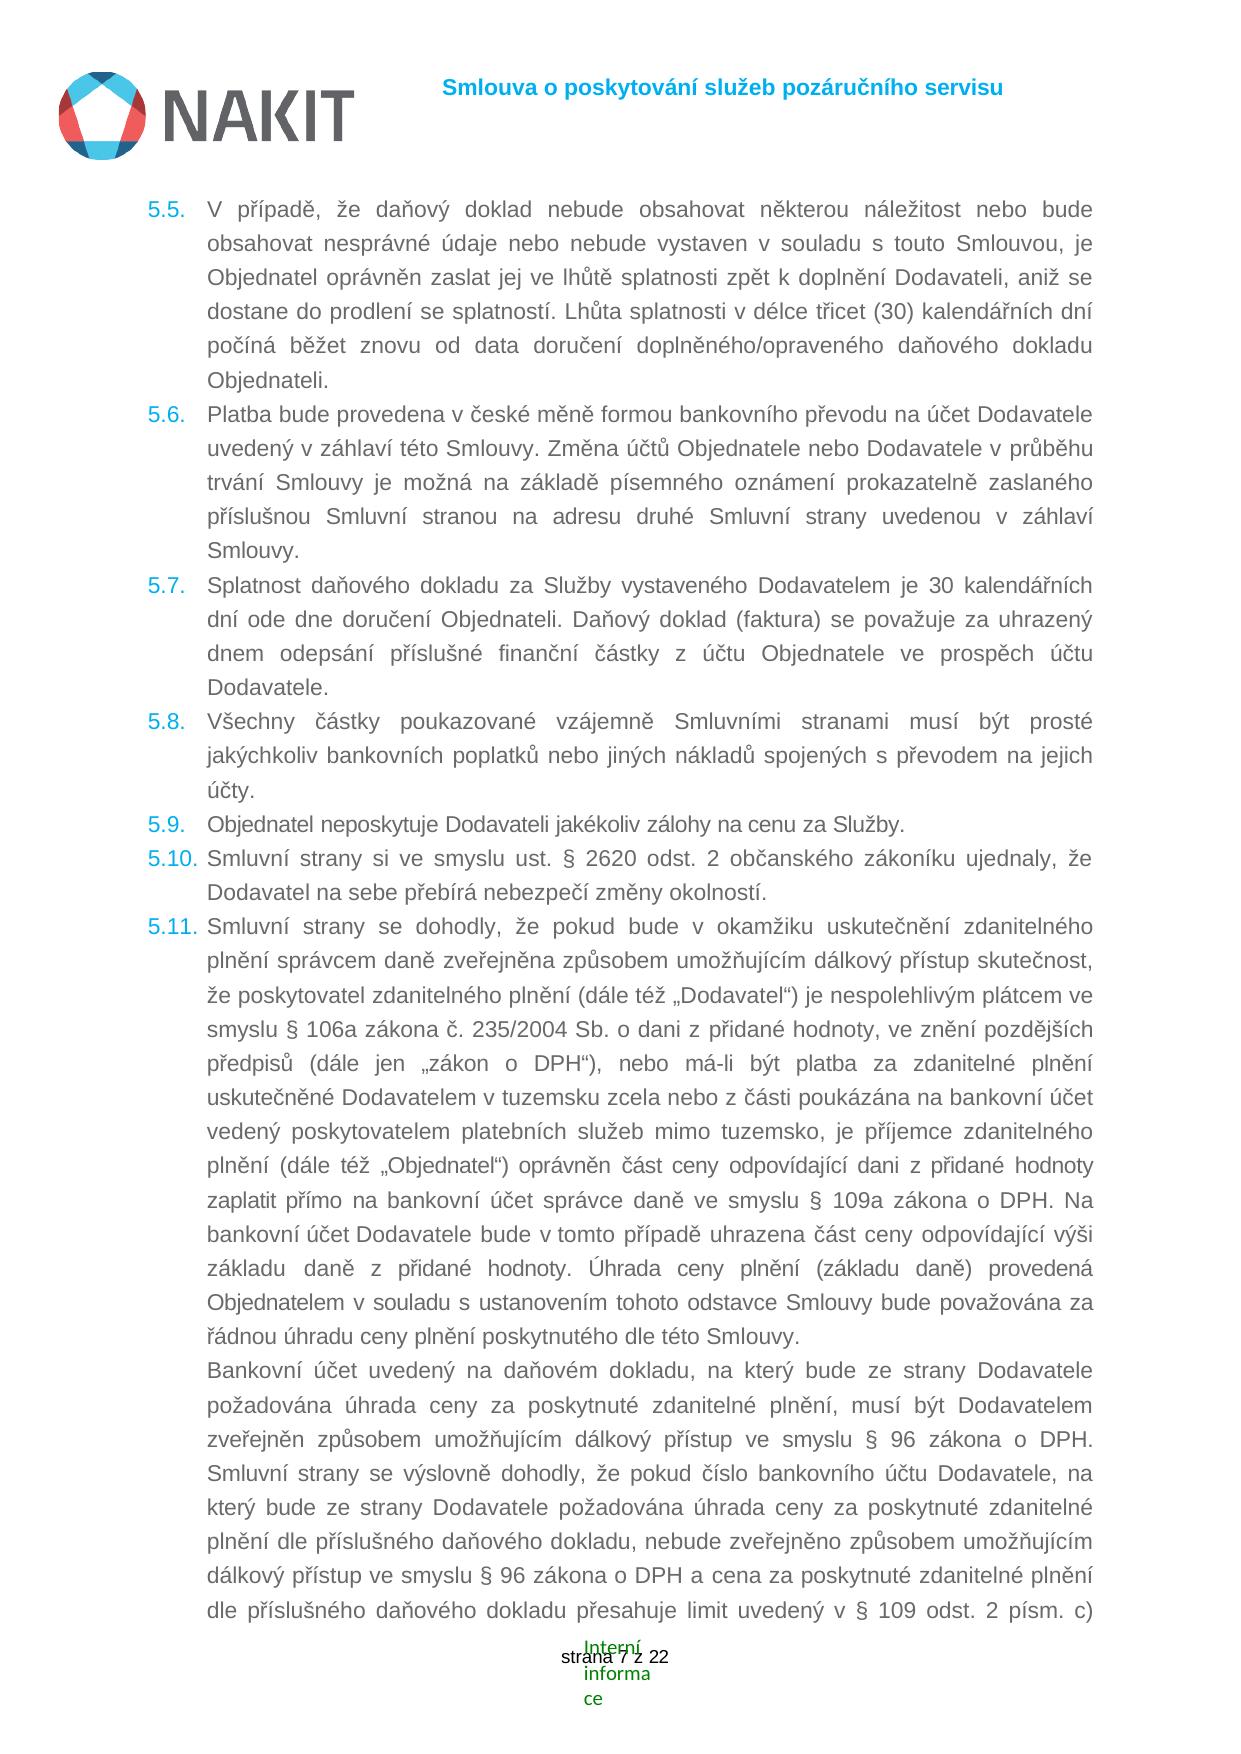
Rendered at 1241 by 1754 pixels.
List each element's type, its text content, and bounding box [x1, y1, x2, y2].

list Splatnost daňového dokladu za Služby vystaveného Dodavatelem je 30 kalendářních dní ode dne doručení Objednateli. Daňový doklad (faktura) se považuje za uhrazený dnem odepsání příslušné finanční částky z účtu Objednatele ve prospěch účtu Dodavatele. [148, 572, 1093, 701]
list Platba bude provedena v české měně formou bankovního převodu na účet Dodavatele uvedený v záhlaví této Smlouvy. Změna účtů Objednatele nebo Dodavatele v průběhu trvání Smlouvy je možná na základě písemného oznámení prokazatelně zaslaného příslušnou Smluvní stranou na adresu druhé Smluvní strany uvedenou v záhlaví Smlouvy. [148, 401, 1093, 564]
picture [58, 72, 355, 160]
list Smluvní strany si ve smyslu ust. § 2620 odst. 2 občanského zákoníku ujednaly, že Dodavatel na sebe přebírá nebezpečí změny okolností. [148, 845, 1093, 906]
list V případě, že daňový doklad nebude obsahovat některou náležitost nebo bude obsahovat nesprávné údaje nebo nebude vystaven v souladu s touto Smlouvou, je Objednatel oprávněn zaslat jej ve lhůtě splatnosti zpět k doplnění Dodavateli, aniž se dostane do prodlení se splatností. Lhůta splatnosti v délce třicet (30) kalendářních dní počíná běžet znovu od data doručení doplněného/opraveného daňového dokladu Objednateli. [148, 196, 1093, 393]
list Smluvní strany se dohodly, že pokud bude v okamžiku uskutečnění zdanitelného plnění správcem daně zveřejněna způsobem umožňujícím dálkový přístup skutečnost, že poskytovatel zdanitelného plnění (dále též „Dodavatel“) je nespolehlivým plátcem ve smyslu § 106a zákona č. 235/2004 Sb. o dani z přidané hodnoty, ve znění pozdějších předpisů (dále jen „zákon o DPH“), nebo má-li být platba za zdanitelné plnění uskutečněné Dodavatelem v tuzemsku zcela nebo z části poukázána na bankovní účet vedený poskytovatelem platebních služeb mimo tuzemsko, je příjemce zdanitelného plnění (dále též „Objednatel“) oprávněn část ceny odpovídající dani z přidané hodnoty zaplatit přímo na bankovní účet správce daně ve smyslu § 109a zákona o DPH. Na bankovní účet Dodavatele bude v tomto případě uhrazena část ceny odpovídající výši základu daně z přidané hodnoty. Úhrada ceny plnění (základu daně) provedená Objednatelem v souladu s ustanovením tohoto odstavce Smlouvy bude považována za řádnou úhradu ceny plnění poskytnutého dle této Smlouvy. [148, 913, 1094, 1350]
list Objednatel neposkytuje Dodavateli jakékoliv zálohy na cenu za Služby. [148, 811, 1207, 837]
list Všechny částky poukazované vzájemně Smluvními stranami musí být prosté jakýchkoliv bankovních poplatků nebo jiných nákladů spojených s převodem na jejich účty. [148, 708, 1094, 803]
